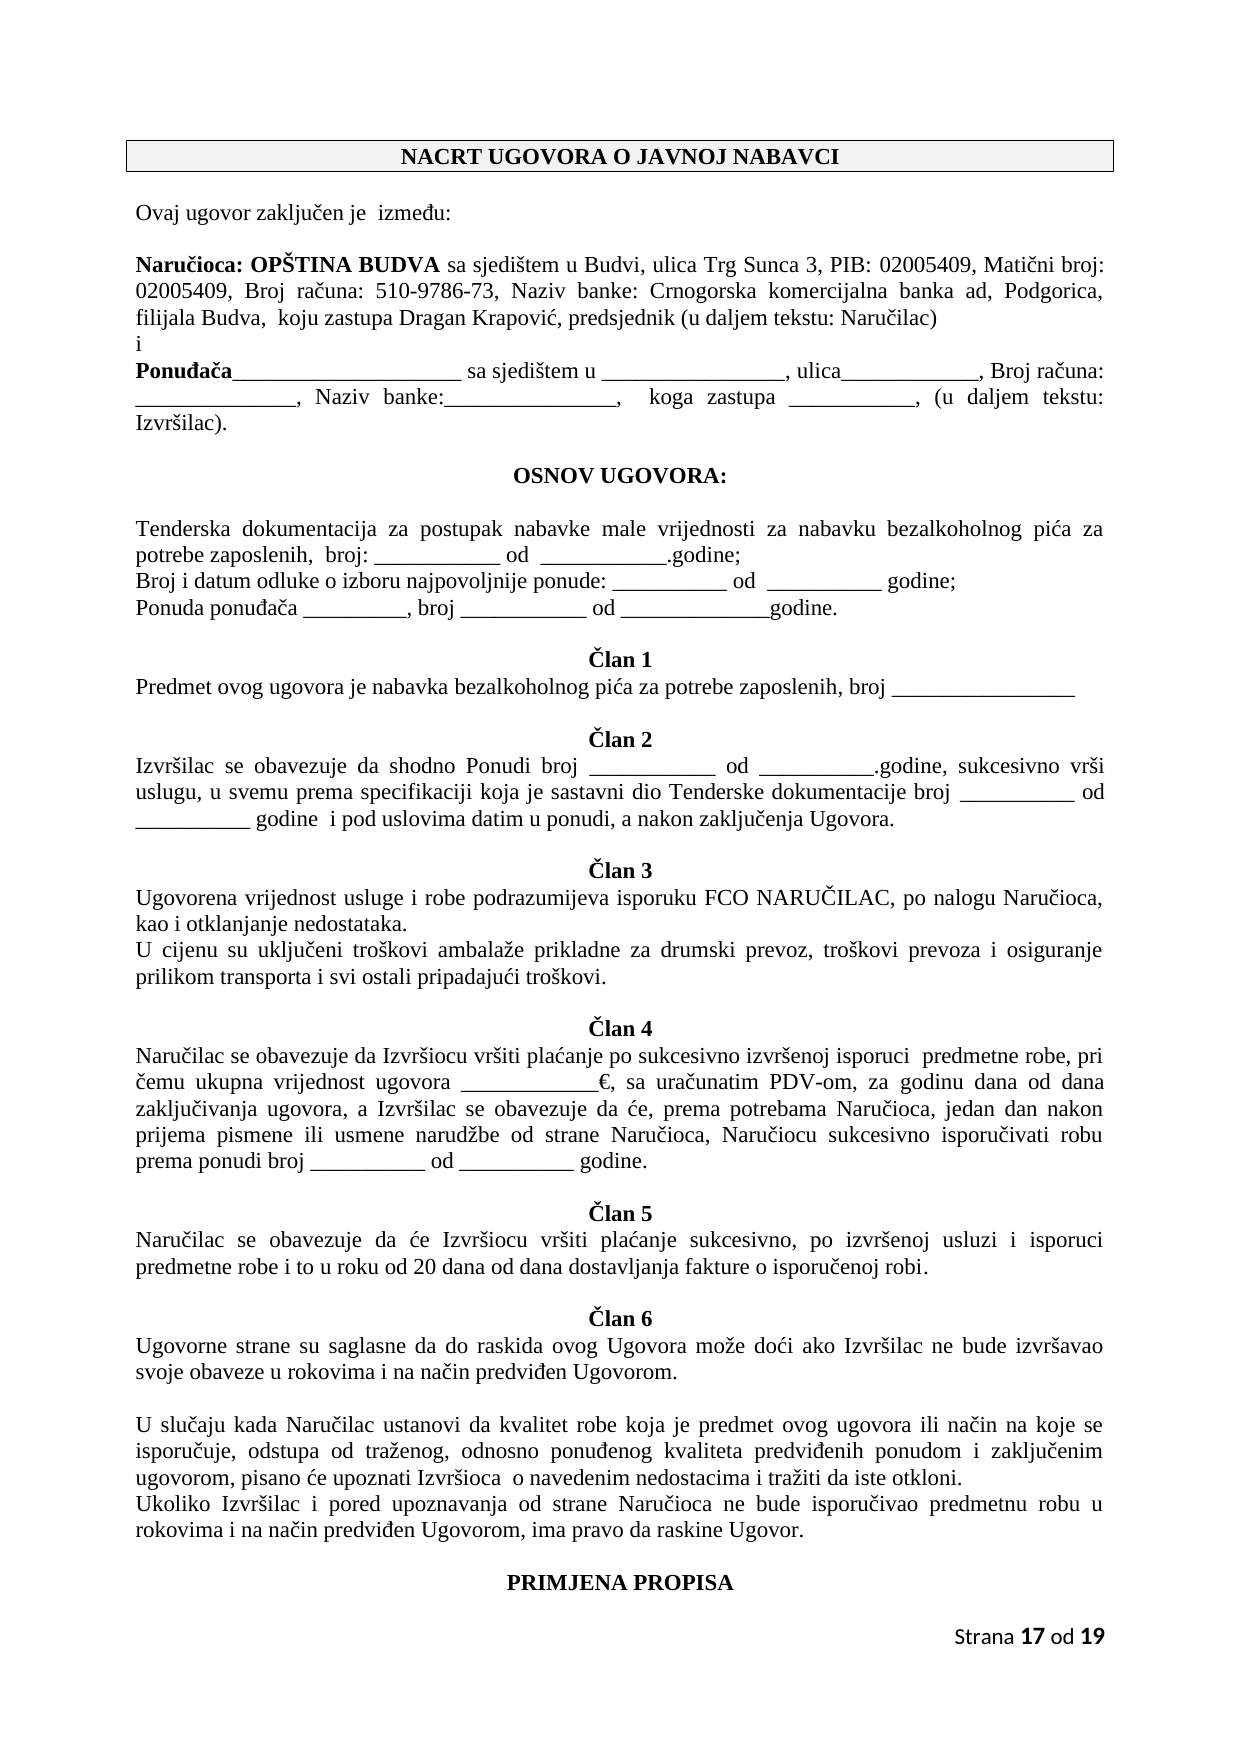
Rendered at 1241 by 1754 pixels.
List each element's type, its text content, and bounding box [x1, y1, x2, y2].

text OSNOV UGOVORA: [135, 462, 1105, 488]
text U cijenu su uključeni troškovi ambalaže prikladne za drumski prevoz, troškovi prevoza i osiguranje prilikom transporta i svi ostali pripadajući troškovi. [135, 936, 1105, 989]
text Ugovorena vrijednost usluge i robe podrazumijeva isporuku FCO NARUČILAC, po nalogu Naručioca, kao i otklanjanje nedostataka. [135, 884, 1105, 936]
text PRIMJENA PROPISA [135, 1569, 1105, 1595]
text Član 1 [135, 647, 1105, 673]
text Ugovorne strane su saglasne da do raskida ovog Ugovora može doći ako Izvršilac ne bude izvršavao svoje obaveze u rokovima i na način predviđen Ugovorom. [135, 1332, 1105, 1384]
text Ponuda ponuđača _________, broj ___________ od _____________godine. [135, 594, 1105, 620]
text Predmet ovog ugovora je nabavka bezalkoholnog pića za potrebe zaposlenih, broj ________________ [135, 673, 1105, 699]
text NACRT UGOVORA O JAVNOJ NABAVCI [127, 141, 1113, 171]
text Član 5 [135, 1200, 1105, 1226]
text i [135, 330, 1105, 357]
text Član 4 [135, 1016, 1105, 1042]
text Naručilac se obavezuje da Izvršiocu vršiti plaćanje po sukcesivno izvršenoj isporuci predmetne robe, pri čemu ukupna vrijednost ugovora ____________€, sa uračunatim PDV-om, za godinu dana od dana zaključivanja ugovora, a Izvršilac se obavezuje da će, prema potrebama Naručioca, jedan dan nakon prijema pismene ili usmene narudžbe od strane Naručioca, Naručiocu sukcesivno isporučivati robu prema ponudi broj __________ od __________ godine. [135, 1042, 1105, 1174]
text Izvršilac se obavezuje da shodno Ponudi broj ___________ od __________.godine, sukcesivno vrši uslugu, u svemu prema specifikaciji koja je sastavni dio Tenderske dokumentacije broj __________ od __________ godine i pod uslovima datim u ponudi, a nakon zaključenja Ugovora. [135, 752, 1105, 831]
text Član 2 [135, 726, 1105, 752]
text Član 6 [135, 1305, 1105, 1332]
text U slučaju kada Naručilac ustanovi da kvalitet robe koja je predmet ovog ugovora ili način na koje se isporučuje, odstupa od traženog, odnosno ponuđenog kvaliteta predviđenih ponudom i zaključenim ugovorom, pisano će upoznati Izvršioca o navedenim nedostacima i tražiti da iste otkloni. [135, 1411, 1105, 1490]
text Ukoliko Izvršilac i pored upoznavanja od strane Naručioca ne bude isporučivao predmetnu robu u rokovima i na način predviđen Ugovorom, ima pravo da raskine Ugovor. [135, 1490, 1105, 1543]
text Član 3 [253, 857, 987, 884]
text Naručilac se obavezuje da će Izvršiocu vršiti plaćanje sukcesivno, po izvršenoj usluzi i isporuci predmetne robe i to u roku od 20 dana od dana dostavljanja fakture o isporučenoj robi. [135, 1226, 1105, 1279]
text Ponuđača____________________ sa sjedištem u ________________, ulica____________, Broj računa: ______________, Naziv banke:_______________, koga zastupa ___________, (u daljem tekstu: Izvršilac). [135, 357, 1105, 436]
text Ovaj ugovor zaključen je između: [135, 198, 1105, 225]
text Naručioca: OPŠTINA BUDVA sa sjedištem u Budvi, ulica Trg Sunca 3, PIB: 02005409, Matični broj: 02005409, Broj računa: 510-9786-73, Naziv banke: Crnogorska komercijalna banka ad, Podgorica, filijala Budva, koju zastupa Dragan Krapović, predsjednik (u daljem tekstu: Naručilac) [135, 251, 1105, 330]
text Tenderska dokumentacija za postupak nabavke male vrijednosti za nabavku bezalkoholnog pića za potrebe zaposlenih, broj: ___________ od ___________.godine; [135, 515, 1105, 567]
text Broj i datum odluke o izboru najpovoljnije ponude: __________ od __________ godine; [135, 567, 1105, 594]
